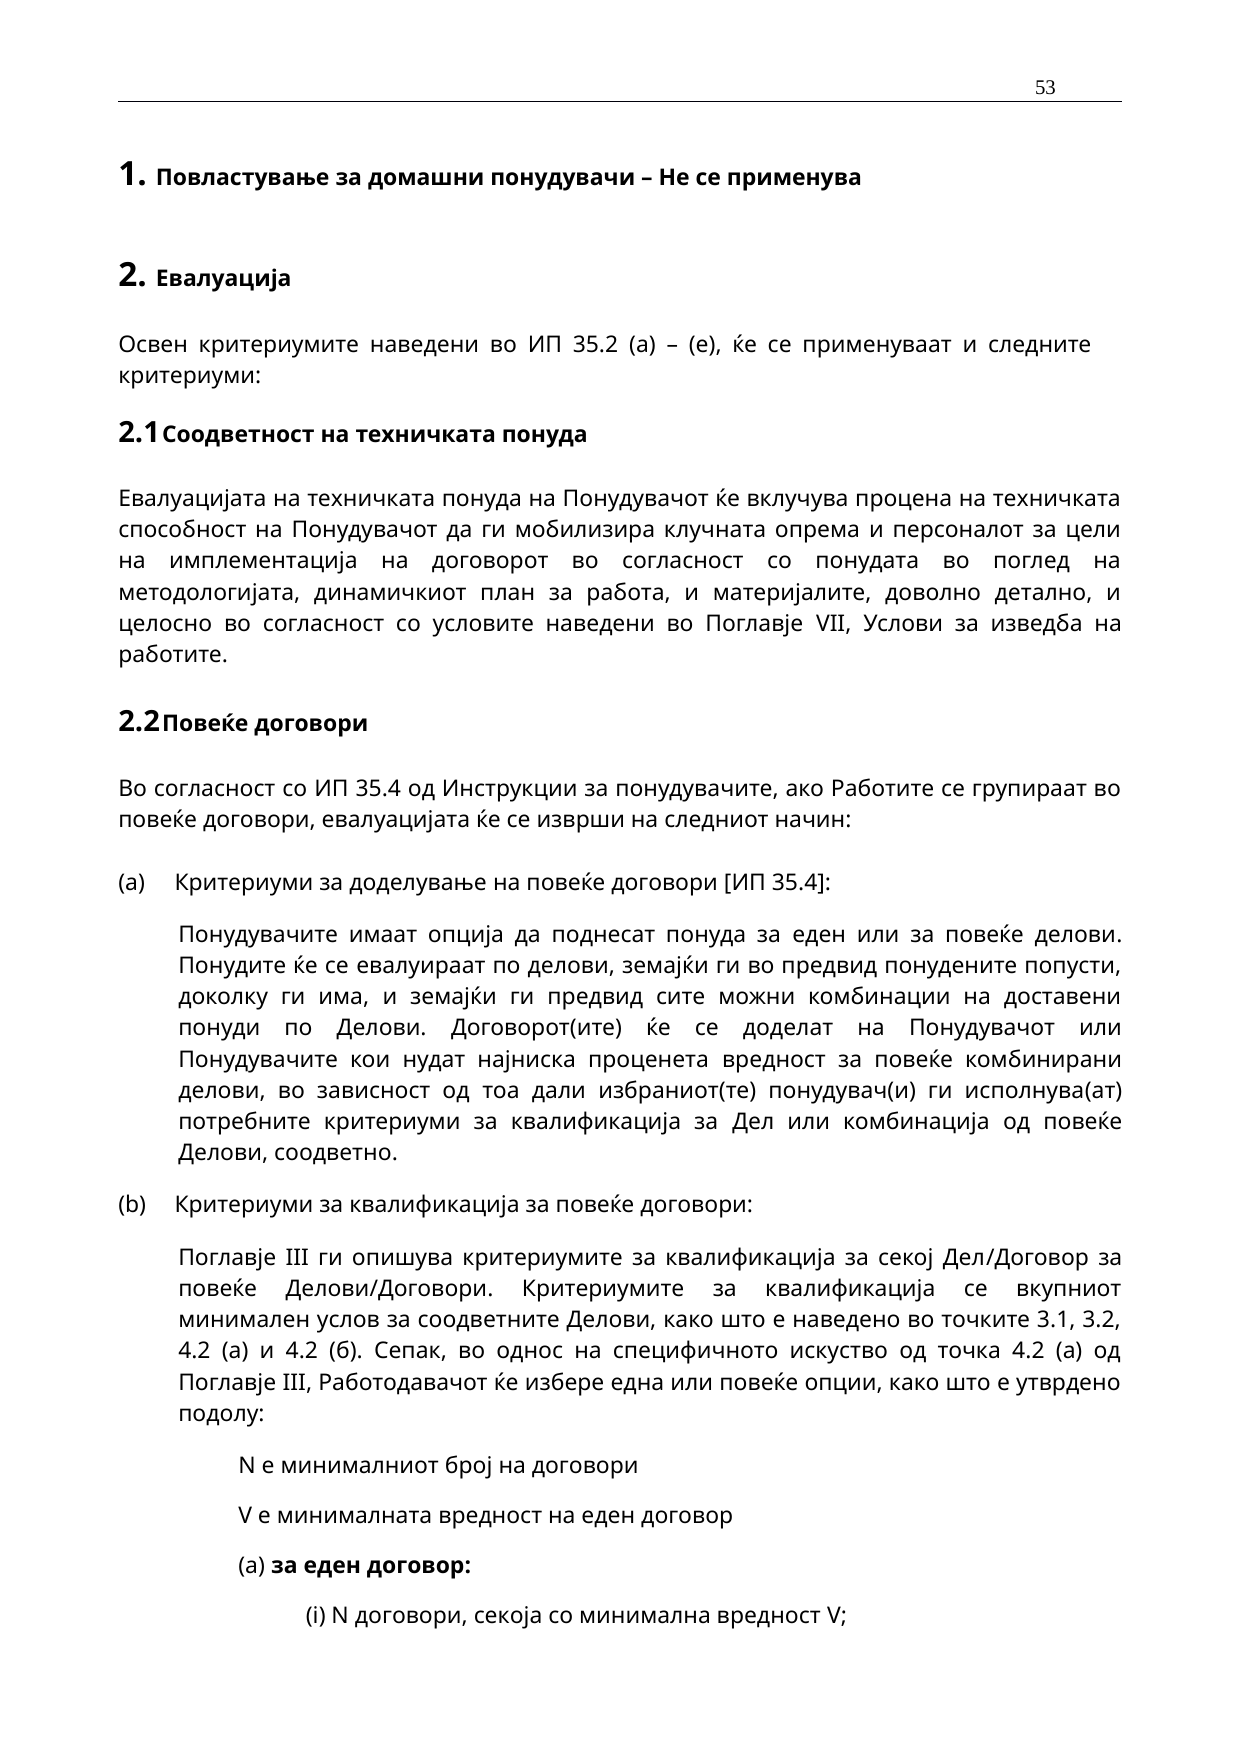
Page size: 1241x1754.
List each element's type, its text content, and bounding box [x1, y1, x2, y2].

text Во согласност со ИП 35.4 од Инструкции за понудувачите, ако Работите се групираат во повеќе договори, евалуацијата ќе се изврши на следниот начин: [118, 772, 1122, 834]
list Соодветност на техничката понуда [118, 411, 1122, 451]
list Евалуација [118, 251, 1122, 296]
list Критериуми за доделување на повеќе договори [ИП 35.4]: [118, 865, 1122, 897]
text (а) за еден договор: [238, 1549, 1122, 1580]
text V е минималната вредност на еден договор [238, 1499, 1122, 1530]
text Освен критериумите наведени во ИП 35.2 (a) – (е), ќе се применуваат и следните критериуми: [118, 328, 1092, 390]
text (i) N договори, секоја со минимална вредност V; [306, 1599, 1122, 1630]
list Повеќе договори [118, 701, 1122, 740]
list Критериуми за квалификација за повеќе договори: [118, 1188, 1122, 1219]
text Поглавје III ги опишува критериумите за квалификација за секој Дел/Договор за повеќе Делови/Договори. Критериумите за квалификација се вкупниот минимален услов за соодветните Делови, како што е наведено во точките 3.1, 3.2, 4.2 (а) и 4.2 (б). Сепак, во однос на специфичното искуство од точка 4.2 (а) од Поглавје III, Работодавачот ќе избере една или повеќе опции, како што е утврдено подолу: [178, 1240, 1122, 1428]
text Евалуацијата на техничката понуда на Понудувачот ќе вклучува процена на техничката способност на Понудувачот да ги мобилизира клучната опрема и персоналот за цели на имплементација на договорот во согласност со понудата во поглед на методологијата, динамичкиот план за работа, и материјалите, доволно детално, и целосно во согласност со условите наведени во Поглавје VII, Услови за изведба на работите. [118, 482, 1122, 669]
list Повластување за домашни понудувачи – Не се применува [118, 149, 1122, 195]
text Понудувачите имаат опција да поднесат понуда за еден или за повеќе делови. Понудите ќе се евалуираат по делови, земајќи ги во предвид понудените попусти, доколку ги има, и земајќи ги предвид сите можни комбинации на доставени понуди по Делови. Договорот(ите) ќе се доделат на Понудувачот или Понудувачите кои нудат најниска проценета вредност за повеќе комбинирани делови, во зависност од тоа дали избраниот(те) понудувач(и) ги исполнува(ат) потребните критериуми за квалификација за Дел или комбинација од повеќе Делови, соодветно. [178, 917, 1122, 1167]
text N е минималниот број на договори [238, 1449, 1122, 1480]
